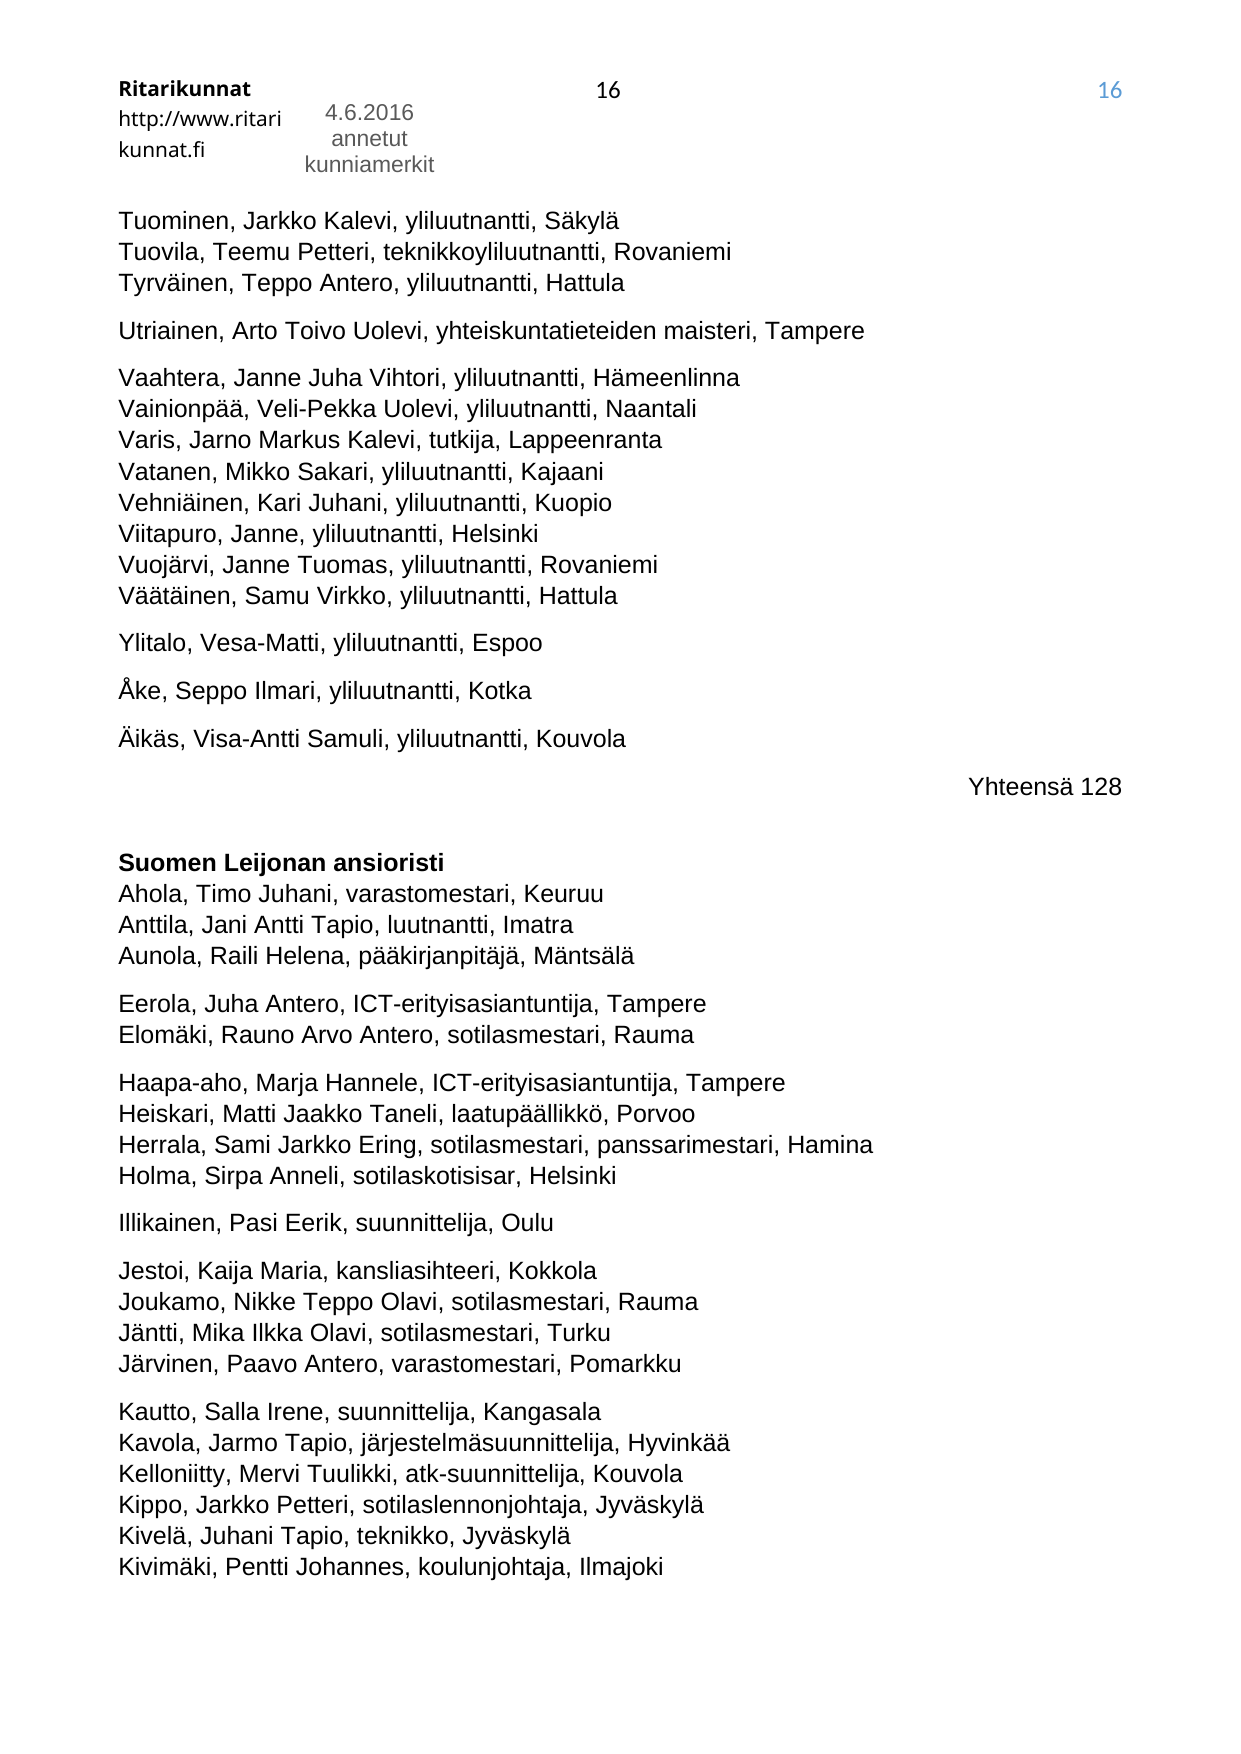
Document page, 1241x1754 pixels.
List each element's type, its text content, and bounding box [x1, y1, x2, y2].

text Haapa-aho, Marja Hannele, ICT-erityisasiantuntija, Tampere Heiskari, Matti Jaakko Taneli, laatupäällikkö, Porvoo Herrala, Sami Jarkko Ering, sotilasmestari, panssarimestari, Hamina Holma, Sirpa Anneli, sotilaskotisisar, Helsinki [118, 1067, 1122, 1189]
text Illikainen, Pasi Eerik, suunnittelija, Oulu [118, 1208, 1122, 1237]
text Utriainen, Arto Toivo Uolevi, yhteiskuntatieteiden maisteri, Tampere [118, 316, 1122, 344]
text Yhteensä 128 [118, 771, 1122, 800]
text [118, 1397, 1122, 1581]
text Äikäs, Visa-Antti Samuli, yliluutnantti, Kouvola [118, 724, 1122, 752]
text Suomen Leijonan ansioristi Ahola, Timo Juhani, varastomestari, Keuruu Anttila, Jani Antti Tapio, luutnantti, Imatra Aunola, Raili Helena, pääkirjanpitäjä, Mäntsälä [118, 848, 1122, 970]
text Vaahtera, Janne Juha Vihtori, yliluutnantti, Hämeenlinna Vainionpää, Veli-Pekka Uolevi, yliluutnantti, Naantali Varis, Jarno Markus Kalevi, tutkija, Lappeenranta Vatanen, Mikko Sakari, yliluutnantti, Kajaani Vehniäinen, Kari Juhani, yliluutnantti, Kuopio Viitapuro, Janne, yliluutnantti, Helsinki Vuojärvi, Janne Tuomas, yliluutnantti, Rovaniemi Väätäinen, Samu Virkko, yliluutnantti, Hattula [118, 363, 1122, 609]
text Eerola, Juha Antero, ICT-erityisasiantuntija, Tampere Elomäki, Rauno Arvo Antero, sotilasmestari, Rauma [118, 989, 1122, 1048]
text Jestoi, Kaija Maria, kansliasihteeri, Kokkola Joukamo, Nikke Teppo Olavi, sotilasmestari, Rauma Jäntti, Mika Ilkka Olavi, sotilasmestari, Turku Järvinen, Paavo Antero, varastomestari, Pomarkku [118, 1256, 1122, 1378]
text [118, 206, 1122, 297]
text Åke, Seppo Ilmari, yliluutnantti, Kotka [118, 676, 1122, 705]
text Ylitalo, Vesa-Matti, yliluutnantti, Espoo [118, 628, 1122, 657]
